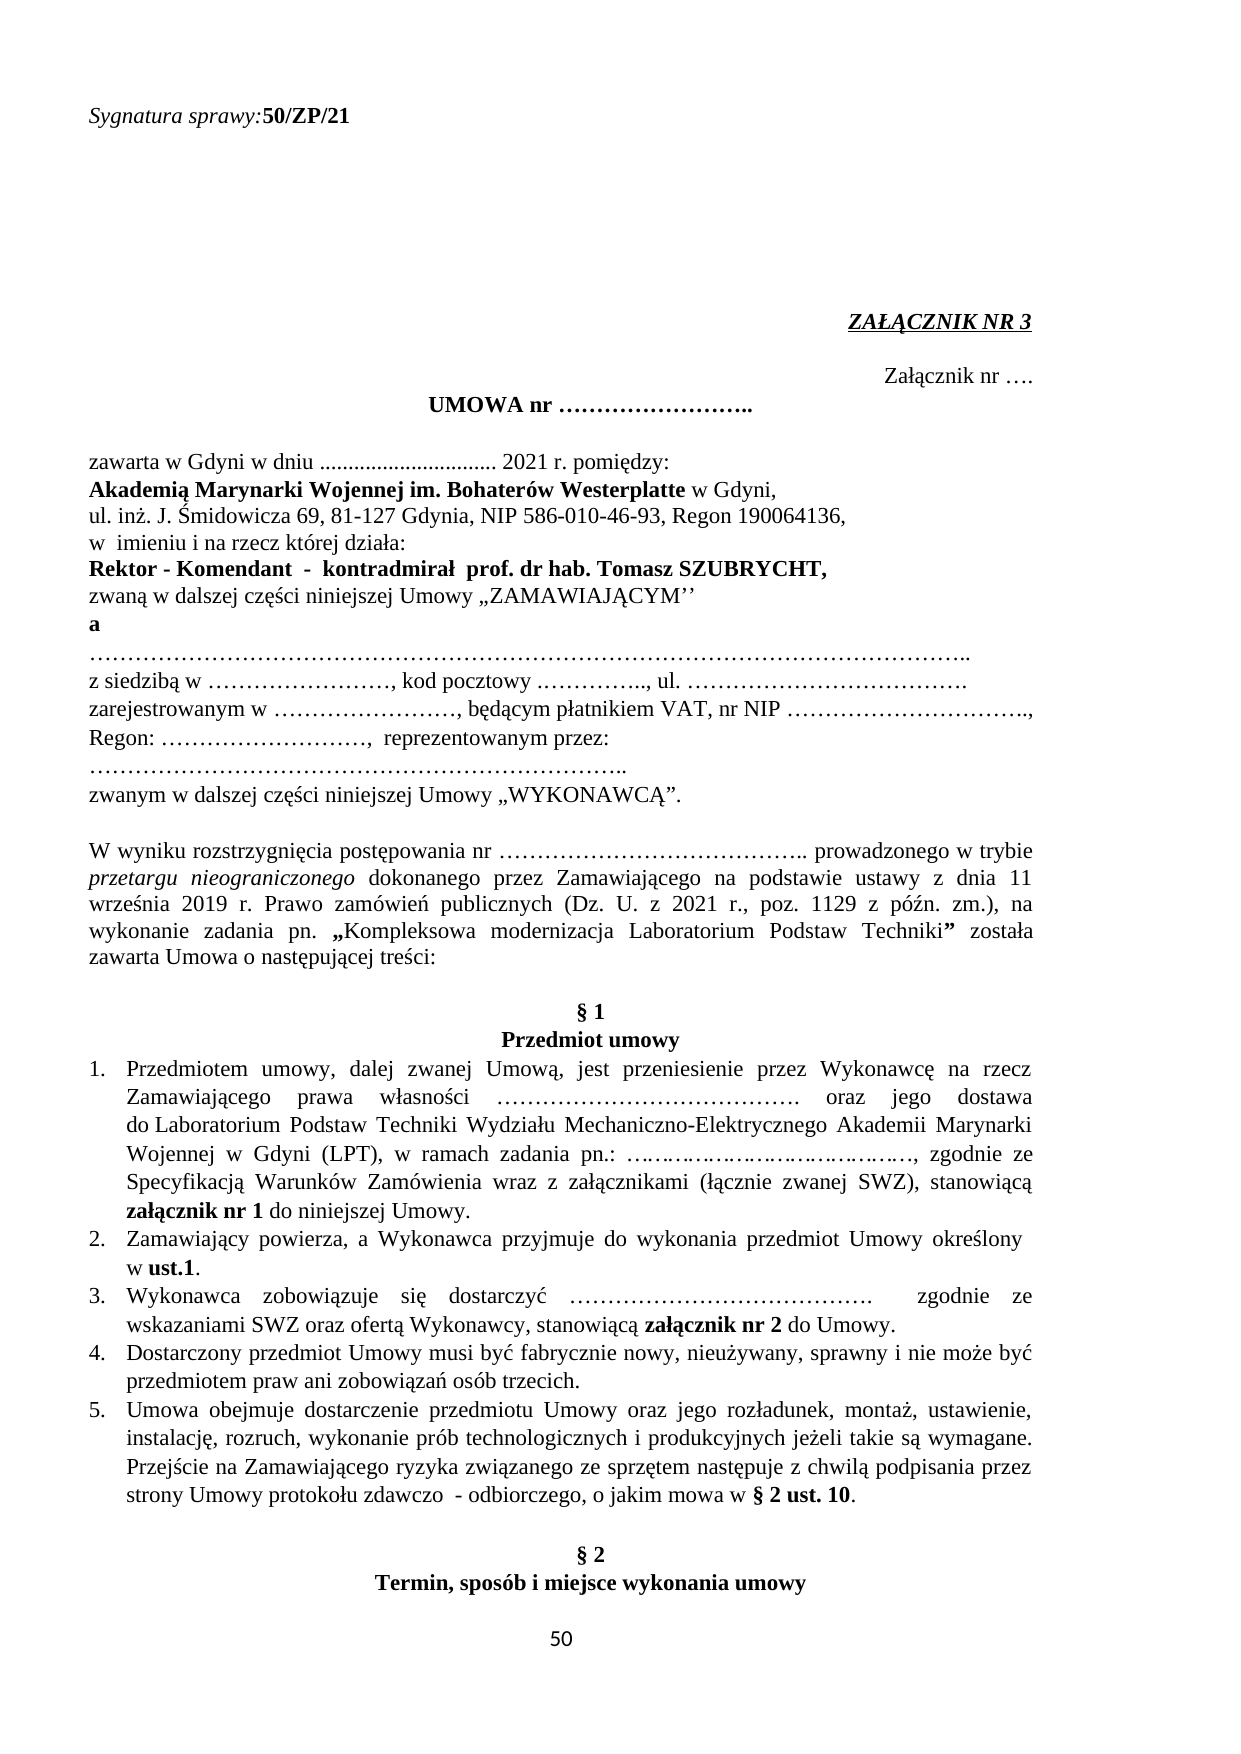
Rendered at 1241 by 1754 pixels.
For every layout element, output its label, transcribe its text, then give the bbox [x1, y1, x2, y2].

text zarejestrowanym w ……………………, będącym płatnikiem VAT, nr NIP ………………………….., Regon: ………………………, reprezentowanym przez: [88, 695, 1033, 750]
text zwaną w dalszej części niniejszej Umowy „ZAMAWIAJĄCYM’’ [88, 582, 1033, 608]
list Dostarczony przedmiot Umowy musi być fabrycznie nowy, nieużywany, sprawny i nie może być przedmiotem praw ani zobowiązań osób trzecich. [88, 1339, 1033, 1394]
text zwanym w dalszej części niniejszej Umowy „WYKONAWCĄ”. [88, 781, 1033, 807]
text UMOWA nr …………………….. [147, 391, 1033, 417]
list Umowa obejmuje dostarczenie przedmiotu Umowy oraz jego rozładunek, montaż, ustawienie, instalację, rozruch, wykonanie prób technologicznych i produkcyjnych jeżeli takie są wymagane. Przejście na Zamawiającego ryzyka związanego ze sprzętem następuje z chwilą podpisania przez strony Umowy protokołu zdawczo - odbiorczego, o jakim mowa w § 2 ust. 10. [88, 1396, 1033, 1508]
list Wykonawca zobowiązuje się dostarczyć …………………………………. zgodnie ze wskazaniami SWZ oraz ofertą Wykonawcy, stanowiącą załącznik nr 2 do Umowy. [88, 1282, 1033, 1337]
list Przedmiotem umowy, dalej zwanej Umową, jest przeniesienie przez Wykonawcę na rzecz Zamawiającego prawa własności …………………………………. oraz jego dostawa do Laboratorium Podstaw Techniki Wydziału Mechaniczno-Elektrycznego Akademii Marynarki Wojennej w Gdyni (LPT), w ramach zadania pn.: ……………………………………, zgodnie ze Specyfikacją Warunków Zamówienia wraz z załącznikami (łącznie zwanej SWZ), stanowiącą załącznik nr 1 do niniejszej Umowy. [88, 1055, 1033, 1223]
text ZAŁĄCZNIK NR 3 [752, 308, 1033, 334]
text § 2 [147, 1541, 1033, 1567]
text …………………………………………………………………………………………………….. [88, 638, 1033, 665]
text …………………………………………………………….. [88, 752, 1033, 779]
text zawarta w Gdyni w dniu ............................... 2021 r. pomiędzy: [88, 448, 1033, 474]
text ul. inż. J. Śmidowicza 69, 81-127 Gdynia, NIP 586-010-46-93, Regon 190064136, [88, 503, 1033, 529]
text W wyniku rozstrzygnięcia postępowania nr ………………………………….. prowadzonego w trybie przetargu nieograniczonego dokonanego przez Zamawiającego na podstawie ustawy z dnia 11 września 2019 r. Prawo zamówień publicznych (Dz. U. z 2021 r., poz. 1129 z późn. zm.), na wykonanie zadania pn. „Kompleksowa modernizacja Laboratorium Podstaw Techniki” została zawarta Umowa o następującej treści: [88, 838, 1033, 969]
text a [88, 610, 1033, 636]
text § 1 [147, 998, 1033, 1024]
text w imieniu i na rzecz której działa: [88, 529, 1033, 555]
text Rektor - Komendant - kontradmirał prof. dr hab. Tomasz SZUBRYCHT, [88, 555, 1033, 582]
text Przedmiot umowy [147, 1026, 1033, 1053]
text Termin, sposób i miejsce wykonania umowy [147, 1569, 1033, 1596]
list Zamawiający powierza, a Wykonawca przyjmuje do wykonania przedmiot Umowy określony w ust.1. [88, 1225, 1033, 1280]
text z siedzibą w ……………………, kod pocztowy .………….., ul. ………………………………. [88, 667, 1033, 693]
text Akademią Marynarki Wojennej im. Bohaterów Westerplatte w Gdyni, [88, 476, 1033, 503]
text Załącznik nr …. [147, 362, 1033, 389]
